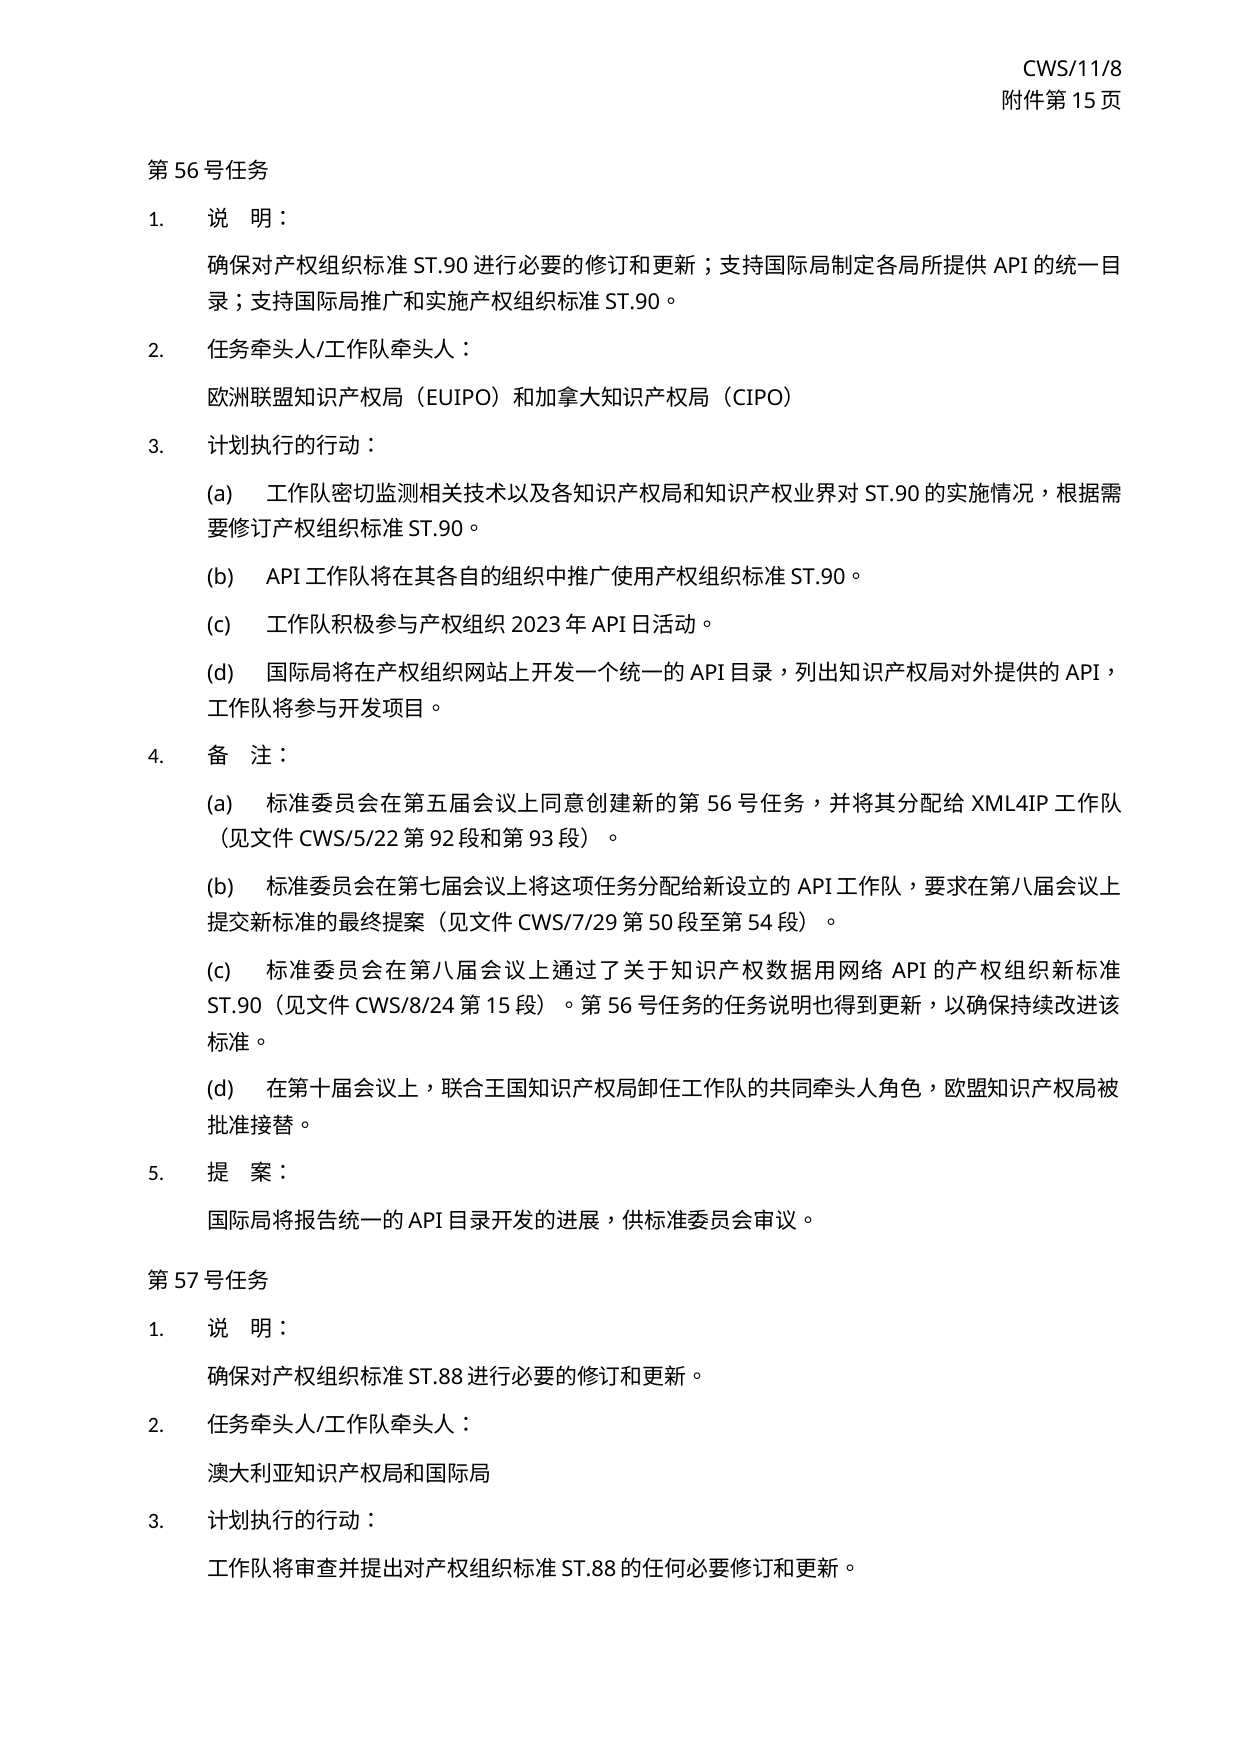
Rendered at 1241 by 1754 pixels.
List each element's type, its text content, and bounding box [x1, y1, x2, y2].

text (b) API工作队将在其各自的组织中推广使用产权组织标准ST.90。 [207, 555, 1122, 591]
text (b) 标准委员会在第七届会议上将这项任务分配给新设立的API工作队，要求在第八届会议上提交新标准的最终提案（见文件CWS/7/29第50段至第54段）。 [207, 866, 1122, 937]
text 2. 任务牵头人/工作队牵头人： [148, 1403, 1122, 1439]
text (c) 标准委员会在第八届会议上通过了关于知识产权数据用网络API的产权组织新标准ST.90（见文件CWS/8/24第15段）。第56号任务的任务说明也得到更新，以确保持续改进该标准。 [207, 949, 1122, 1055]
text 5. 提 案： [148, 1151, 1122, 1187]
subtitle 第57号任务 [148, 1259, 1122, 1295]
text (a) 工作队密切监测相关技术以及各知识产权局和知识产权业界对ST.90的实施情况，根据需要修订产权组织标准ST.90。 [207, 472, 1122, 543]
text 国际局将报告统一的API目录开发的进展，供标准委员会审议。 [207, 1199, 1122, 1234]
text (d) 国际局将在产权组织网站上开发一个统一的API目录，列出知识产权局对外提供的API，工作队将参与开发项目。 [207, 651, 1122, 722]
text 2. 任务牵头人/工作队牵头人： [148, 328, 1122, 364]
text 确保对产权组织标准ST.90进行必要的修订和更新；支持国际局制定各局所提供API的统一目录；支持国际局推广和实施产权组织标准ST.90。 [207, 245, 1122, 316]
text 3. 计划执行的行动： [148, 424, 1122, 459]
text 1. 说 明： [148, 197, 1122, 232]
subtitle 第56号任务 [148, 149, 1122, 184]
text 3. 计划执行的行动： [148, 1499, 1122, 1534]
text (d) 在第十届会议上，联合王国知识产权局卸任工作队的共同牵头人角色，欧盟知识产权局被批准接替。 [207, 1068, 1122, 1139]
text 1. 说 明： [148, 1307, 1122, 1343]
text (a) 标准委员会在第五届会议上同意创建新的第56号任务，并将其分配给XML4IP工作队（见文件CWS/5/22第92段和第93段）。 [207, 782, 1122, 853]
text 澳大利亚知识产权局和国际局 [207, 1451, 1122, 1487]
text 工作队将审查并提出对产权组织标准ST.88的任何必要修订和更新。 [207, 1547, 1122, 1582]
text (c) 工作队积极参与产权组织2023年API日活动。 [207, 603, 1122, 639]
text 4. 备 注： [148, 734, 1122, 770]
text 确保对产权组织标准ST.88进行必要的修订和更新。 [207, 1355, 1122, 1391]
text 欧洲联盟知识产权局（EUIPO）和加拿大知识产权局（CIPO） [207, 376, 1122, 412]
